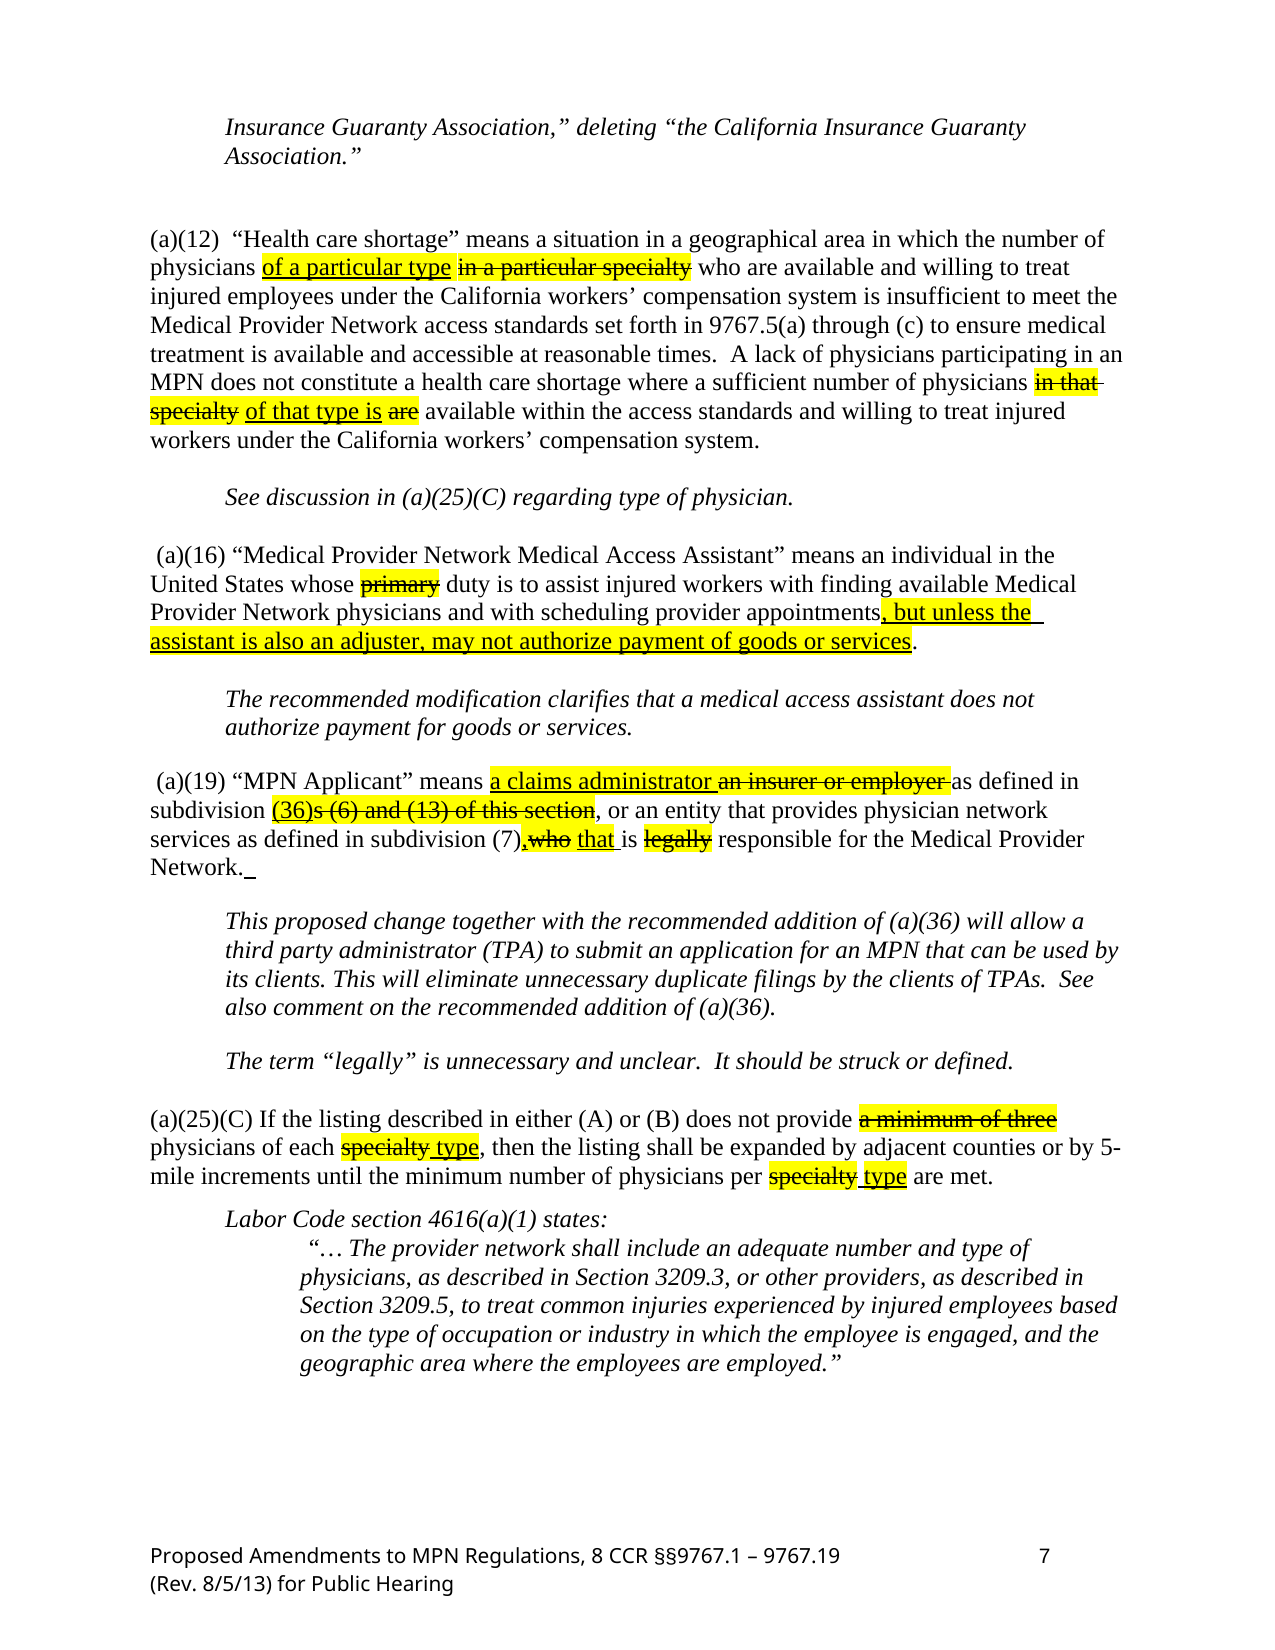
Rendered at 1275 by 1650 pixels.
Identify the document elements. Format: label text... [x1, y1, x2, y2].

text “… The provider network shall include an adequate number and type of physicians, as described in Section 3209.3, or other providers, as described in Section 3209.5, to treat common injuries experienced by injured employees based on the type of occupation or industry in which the employee is engaged, and the geographic area where the employees are employed.” [300, 1233, 1125, 1377]
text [225, 112, 1125, 170]
text See discussion in (a)(25)(C) regarding type of physician. [150, 482, 1125, 511]
text The term “legally” is unnecessary and unclear. It should be struck or defined. [225, 1046, 1125, 1075]
text (a)(25)(C) If the listing described in either (A) or (B) does not provide a minimum of three physicians of each specialty type, then the listing shall be expanded by adjacent counties or by 5-mile increments until the minimum number of physicians per specialty type are met. [150, 1104, 1125, 1190]
text Labor Code section 4616(a)(1) states: [225, 1204, 1125, 1233]
text The recommended modification clarifies that a medical access assistant does not authorize payment for goods or services. [225, 684, 1125, 741]
text (a)(16) “Medical Provider Network Medical Access Assistant” means an individual in the United States whose primary duty is to assist injured workers with finding available Medical Provider Network physicians and with scheduling provider appointments, but unless the assistant is also an adjuster, may not authorize payment of goods or services. [150, 540, 1125, 655]
text This proposed change together with the recommended addition of (a)(36) will allow a third party administrator (TPA) to submit an application for an MPN that can be used by its clients. This will eliminate unnecessary duplicate filings by the clients of TPAs. See also comment on the recommended addition of (a)(36). [225, 906, 1125, 1021]
text (a)(12) “Health care shortage” means a situation in a geographical area in which the number of physicians of a particular type in a particular specialty who are available and willing to treat injured employees under the California workers’ compensation system is insufficient to meet the Medical Provider Network access standards set forth in 9767.5(a) through (c) to ensure medical treatment is available and accessible at reasonable times. A lack of physicians participating in an MPN does not constitute a health care shortage where a sufficient number of physicians in that specialty of that type is are available within the access standards and willing to treat injured workers under the California workers’ compensation system. [150, 224, 1125, 454]
text (a)(19) “MPN Applicant” means a claims administrator an insurer or employer as defined in subdivision (36)s (6) and (13) of this section, or an entity that provides physician network services as defined in subdivision (7),who that is legally responsible for the Medical Provider Network. [150, 766, 1125, 881]
